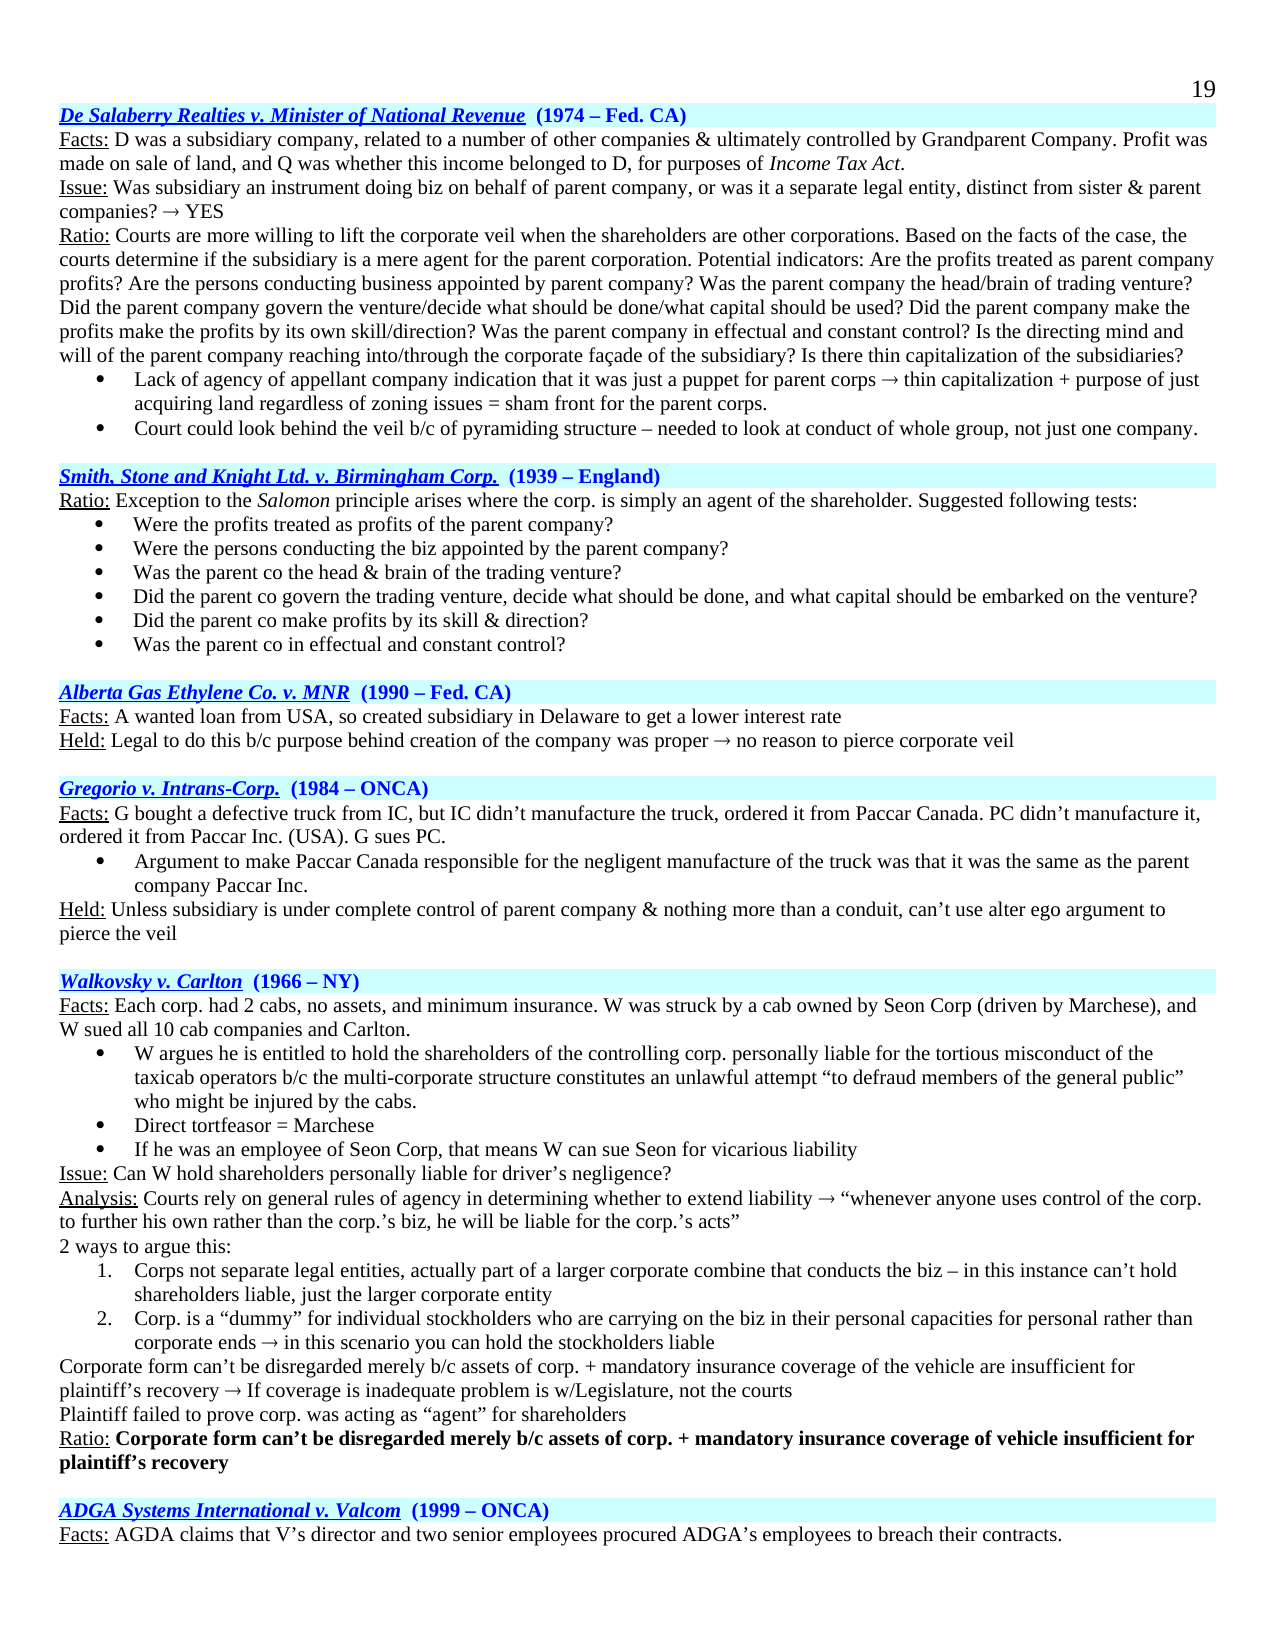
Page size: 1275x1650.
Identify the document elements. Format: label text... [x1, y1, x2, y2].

text Did the parent co govern the trading venture, decide what should be done, and what capital should be embarked on the venture? [95, 584, 1216, 608]
text Held: Unless subsidiary is under complete control of parent company & nothing more than a conduit, can’t use alter ego argument to pierce the veil [59, 897, 1216, 945]
list Direct tortfeasor = Marchese [97, 1113, 1216, 1137]
subtitle De Salaberry Realties v. Minister of National Revenue (1974 – Fed. CA) [59, 103, 1216, 127]
list Lack of agency of appellant company indication that it was just a puppet for parent corps thin capitalization + purpose of just acquiring land regardless of zoning issues = sham front for the parent corps. [97, 367, 1216, 415]
text Issue: Was subsidiary an instrument doing biz on behalf of parent company, or was it a separate legal entity, distinct from sister & parent companies? YES [59, 175, 1216, 223]
text Was the parent co the head & brain of the trading venture? [95, 560, 1216, 584]
list Argument to make Paccar Canada responsible for the negligent manufacture of the truck was that it was the same as the parent company Paccar Inc. [97, 848, 1216, 897]
text Ratio: Exception to the Salomon principle arises where the corp. is simply an agent of the shareholder. Suggested following tests: [59, 488, 1216, 512]
text Facts: G bought a defective truck from IC, but IC didn’t manufacture the truck, ordered it from Paccar Canada. PC didn’t manufacture it, ordered it from Paccar Inc. (USA). G sues PC. [59, 800, 1216, 848]
list If he was an employee of Seon Corp, that means W can sue Seon for vicarious liability [97, 1137, 1216, 1161]
list Corps not separate legal entities, actually part of a larger corporate combine that conducts the biz – in this instance can’t hold shareholders liable, just the larger corporate entity [97, 1258, 1216, 1306]
text Facts: A wanted loan from USA, so created subsidiary in Delaware to get a lower interest rate [59, 704, 1216, 728]
text Facts: D was a subsidiary company, related to a number of other companies & ultimately controlled by Grandparent Company. Profit was made on sale of land, and Q was whether this income belonged to D, for purposes of Income Tax Act. [59, 127, 1216, 175]
text Was the parent co in effectual and constant control? [95, 632, 1216, 656]
text Facts: AGDA claims that V’s director and two senior employees procured ADGA’s employees to breach their contracts. [59, 1522, 1216, 1546]
text Did the parent co make profits by its skill & direction? [95, 608, 1216, 632]
list W argues he is entitled to hold the shareholders of the controlling corp. personally liable for the tortious misconduct of the taxicab operators b/c the multi-corporate structure constitutes an unlawful attempt “to defraud members of the general public” who might be injured by the cabs. [97, 1041, 1216, 1113]
text Corporate form can’t be disregarded merely b/c assets of corp. + mandatory insurance coverage of the vehicle are insufficient for plaintiff’s recovery If coverage is inadequate problem is w/Legislature, not the courts [59, 1354, 1216, 1402]
text Issue: Can W hold shareholders personally liable for driver’s negligence? [59, 1161, 1216, 1185]
list Court could look behind the veil b/c of pyramiding structure – needed to look at conduct of whole group, not just one company. [97, 415, 1216, 439]
subtitle Walkovsky v. Carlton (1966 – NY) [59, 969, 1216, 993]
subtitle ADGA Systems International v. Valcom (1999 – ONCA) [59, 1498, 1216, 1522]
text Facts: Each corp. had 2 cabs, no assets, and minimum insurance. W was struck by a cab owned by Seon Corp (driven by Marchese), and W sued all 10 cab companies and Carlton. [59, 993, 1216, 1041]
text Plaintiff failed to prove corp. was acting as “agent” for shareholders [59, 1402, 1216, 1426]
text Ratio: Courts are more willing to lift the corporate veil when the shareholders are other corporations. Based on the facts of the case, the courts determine if the subsidiary is a mere agent for the parent corporation. Potential indicators: Are the profits treated as parent company profits? Are the persons conducting business appointed by parent company? Was the parent company the head/brain of trading venture? Did the parent company govern the venture/decide what should be done/what capital should be used? Did the parent company make the profits make the profits by its own skill/direction? Was the parent company in effectual and constant control? Is the directing mind and will of the parent company reaching into/through the corporate façade of the subsidiary? Is there thin capitalization of the subsidiaries? [59, 223, 1216, 367]
subtitle Alberta Gas Ethylene Co. v. MNR (1990 – Fed. CA) [59, 680, 1216, 704]
subtitle Gregorio v. Intrans-Corp. (1984 – ONCA) [59, 776, 1216, 800]
list Corp. is a “dummy” for individual stockholders who are carrying on the biz in their personal capacities for personal rather than corporate ends in this scenario you can hold the stockholders liable [97, 1306, 1216, 1354]
text Held: Legal to do this b/c purpose behind creation of the company was proper no reason to pierce corporate veil [59, 728, 1216, 752]
text 2 ways to argue this: [59, 1233, 1216, 1258]
text Were the profits treated as profits of the parent company? [95, 512, 1216, 536]
text Ratio: Corporate form can’t be disregarded merely b/c assets of corp. + mandatory insurance coverage of vehicle insufficient for plaintiff’s recovery [59, 1426, 1216, 1474]
subtitle Smith, Stone and Knight Ltd. v. Birmingham Corp. (1939 – England) [59, 463, 1216, 488]
text Analysis: Courts rely on general rules of agency in determining whether to extend liability “whenever anyone uses control of the corp. to further his own rather than the corp.’s biz, he will be liable for the corp.’s acts” [59, 1185, 1216, 1233]
text Were the persons conducting the biz appointed by the parent company? [95, 536, 1216, 560]
